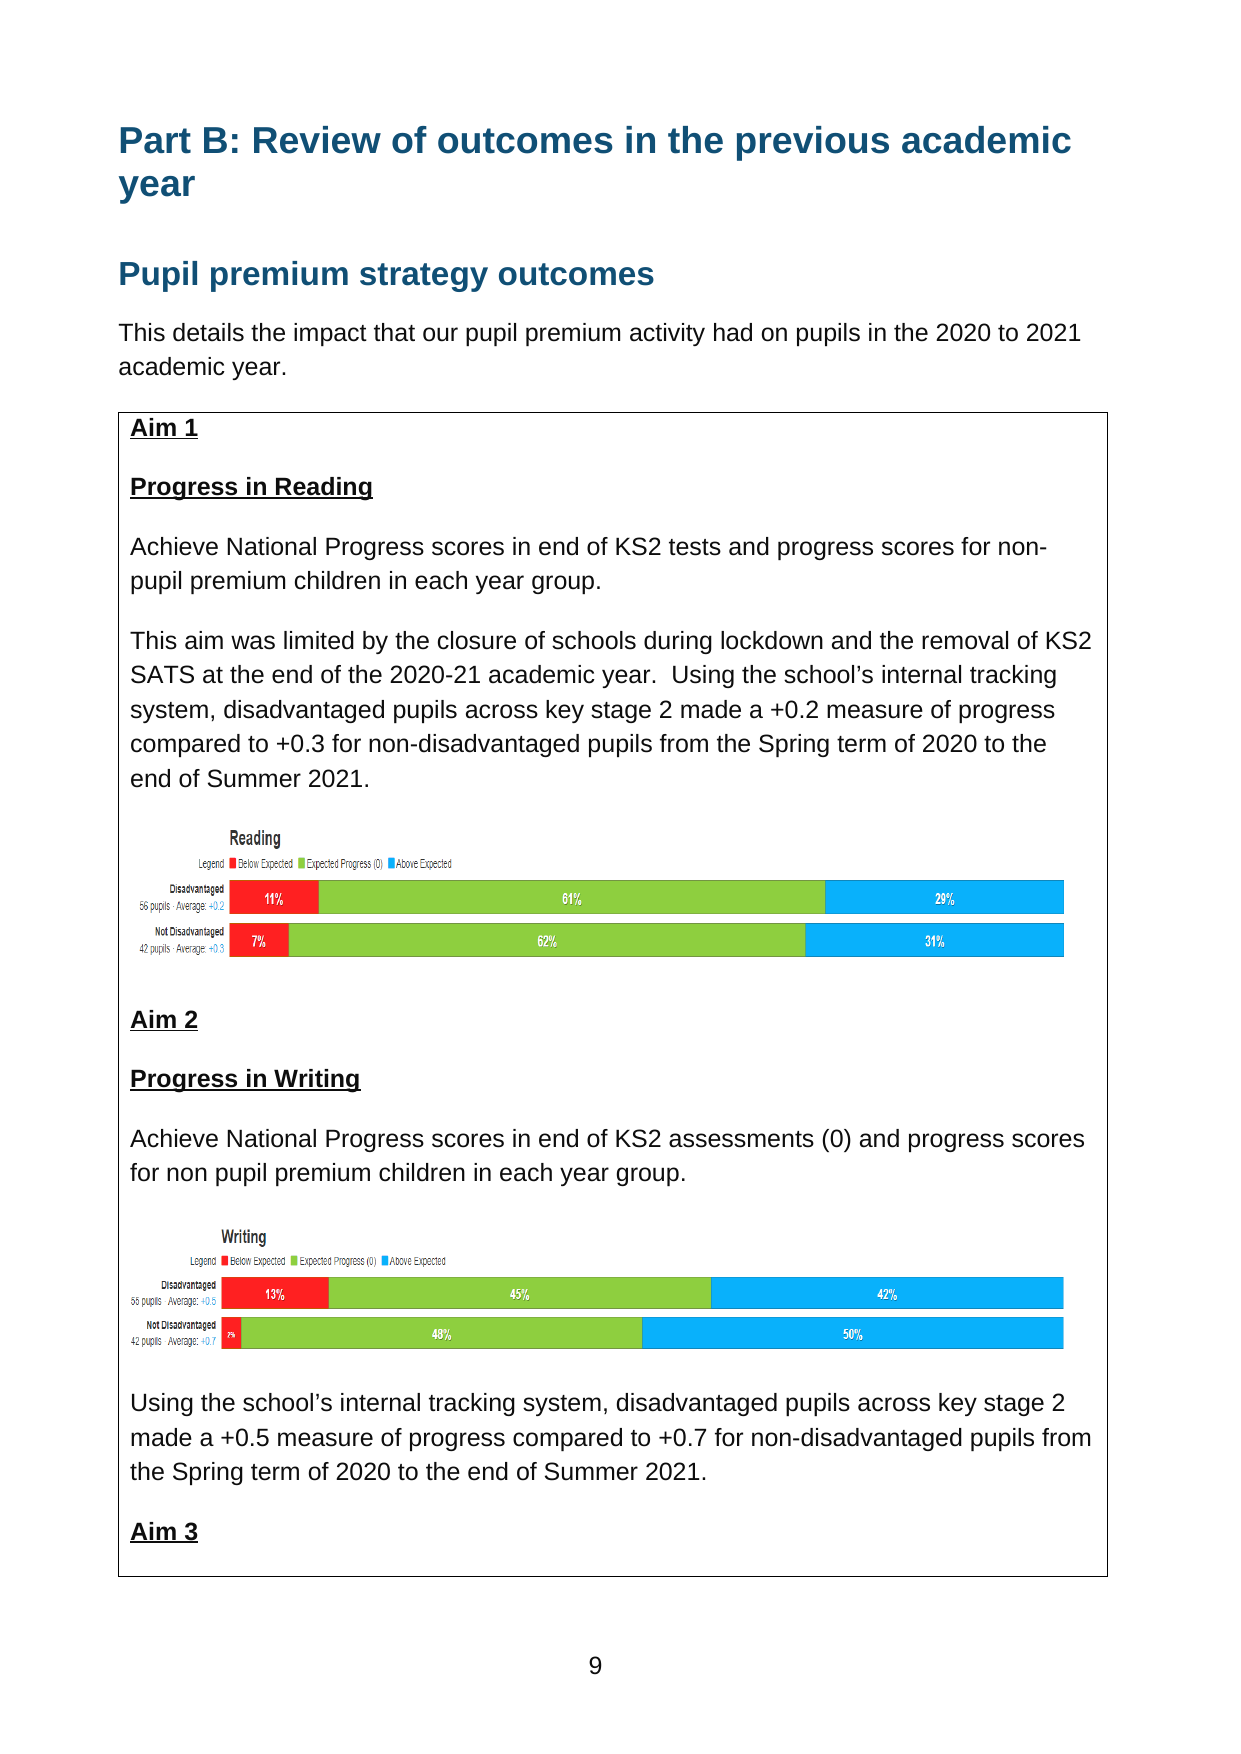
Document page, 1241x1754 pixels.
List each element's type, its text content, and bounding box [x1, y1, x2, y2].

text This details the impact that our pupil premium activity had on pupils in the 2020 to 2021 academic year. [118, 318, 1107, 381]
picture [129, 823, 1070, 975]
subtitle Part B: Review of outcomes in the previous academic year [118, 118, 1107, 204]
subtitle Pupil premium strategy outcomes [118, 254, 1107, 293]
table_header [119, 413, 1107, 1576]
picture [129, 1217, 1070, 1358]
